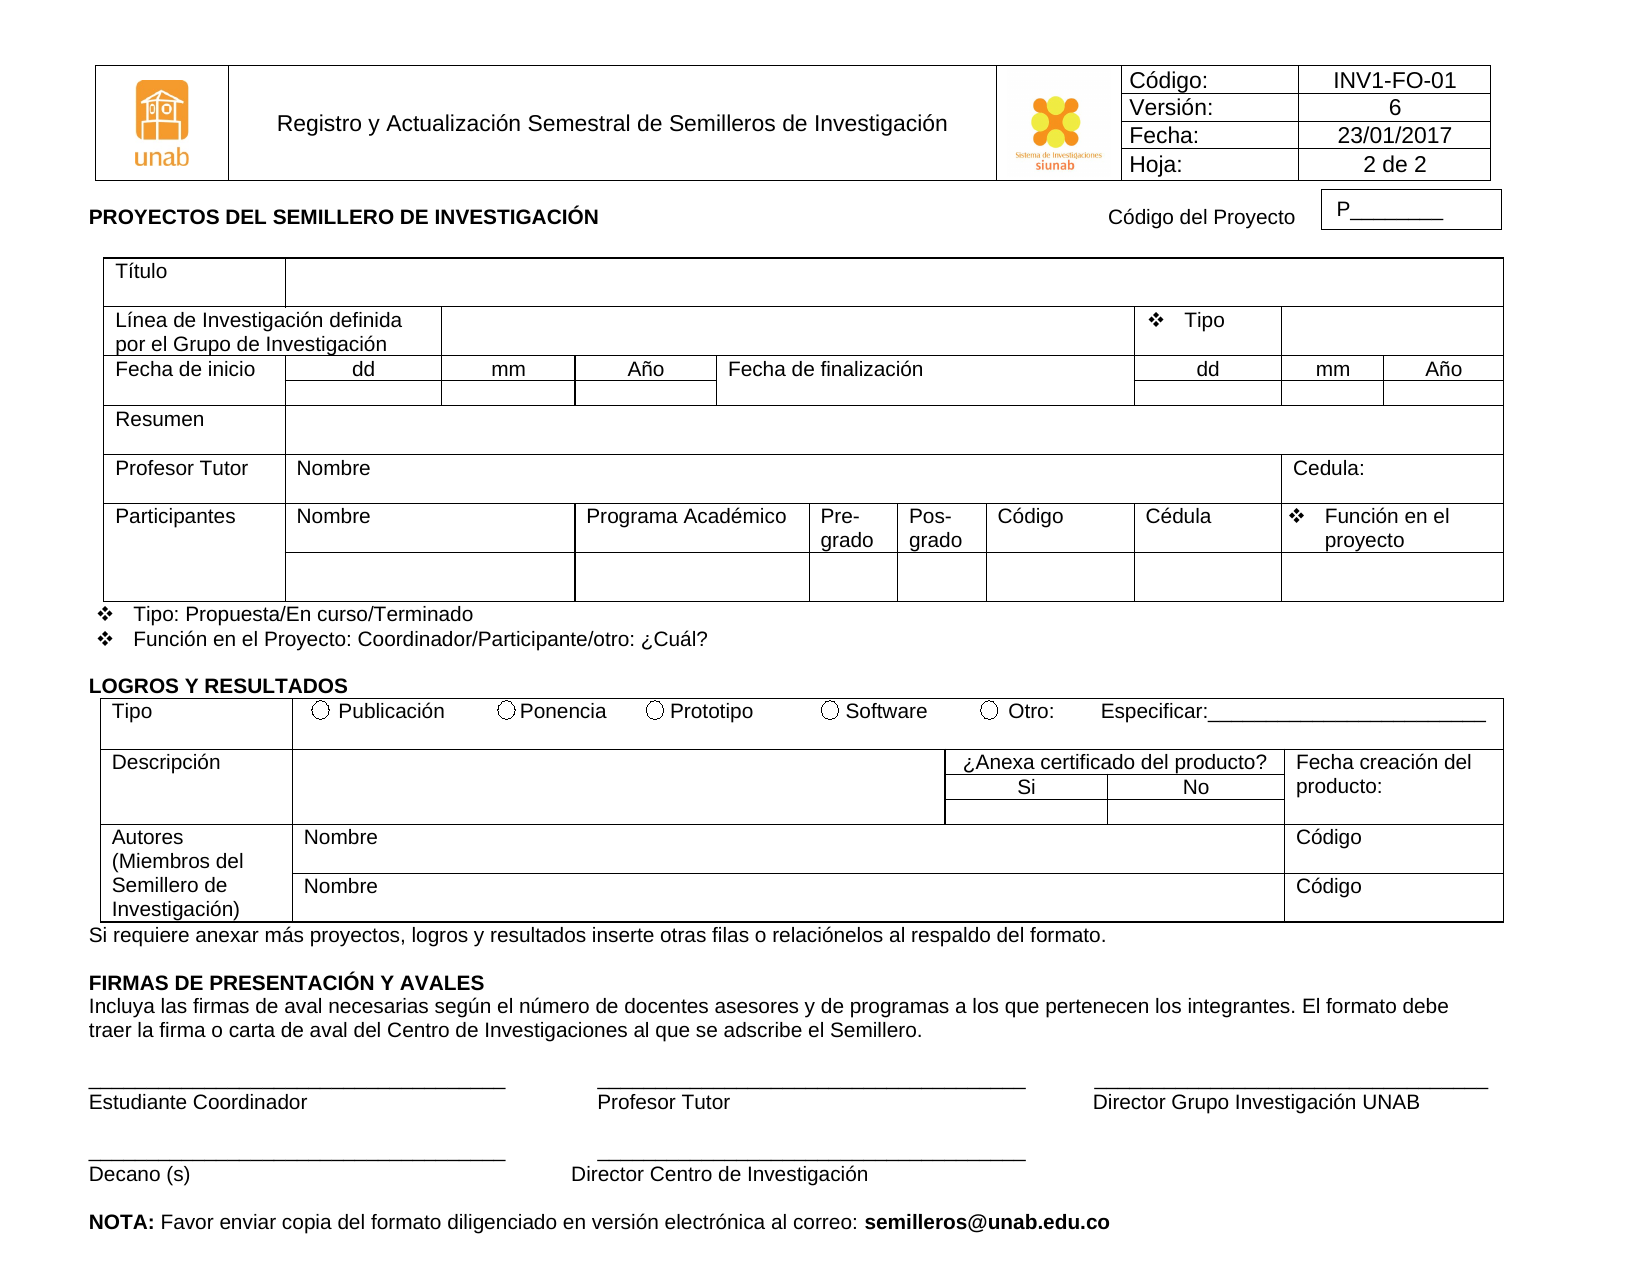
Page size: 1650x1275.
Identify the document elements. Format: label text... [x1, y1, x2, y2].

table_cell Autores (Miembros del Semillero de Investigación) [101, 825, 292, 921]
text Si requiere anexar más proyectos, logros y resultados inserte otras filas o relaciónelos al respaldo del formato. [89, 922, 1491, 946]
table_cell ¿Anexa certificado del producto? [946, 750, 1284, 773]
text Incluya las firmas de aval necesarias según el número de docentes asesores y de programas a los que pertenecen los integrantes. El formato debe traer la firma o carta de aval del Centro de Investigaciones al que se adscribe el Semillero. [89, 994, 1491, 1042]
table_cell Pre- grado [810, 504, 897, 552]
table_cell [987, 553, 1134, 601]
table_cell Si [946, 775, 1107, 798]
text NOTA: Favor enviar copia del formato diligenciado en versión electrónica al correo: semilleros@unab.edu.co [89, 1210, 1491, 1234]
table_cell [946, 800, 1107, 823]
table_cell Profesor Tutor [104, 455, 285, 503]
table_cell Nombre [293, 874, 1284, 921]
table_cell Nombre [286, 455, 1281, 503]
table_cell dd [286, 356, 441, 380]
table_cell [1282, 553, 1503, 601]
table_cell [898, 553, 986, 601]
table_cell Descripción [101, 750, 292, 823]
table_cell Nombre [293, 825, 1284, 872]
table_cell [1108, 800, 1284, 823]
table_cell [286, 406, 1503, 454]
table_cell [1282, 381, 1383, 405]
text PROYECTOS DEL SEMILLERO DE INVESTIGACIÓN Código del Proyecto [89, 205, 1321, 229]
table_cell Código [1285, 874, 1503, 921]
table_cell Código [987, 504, 1134, 552]
table_cell [1135, 381, 1281, 405]
table_cell [286, 553, 574, 601]
subtitle FIRMAS DE PRESENTACIÓN Y AVALES [89, 970, 1491, 994]
table_cell mm [442, 356, 574, 380]
table_cell Resumen [104, 406, 285, 454]
text ____________________________________ _____________________________________ [89, 1138, 1491, 1162]
table_header Título [104, 259, 285, 306]
table_cell [442, 381, 574, 405]
table_cell Fecha de finalización [717, 356, 1134, 405]
table_cell [1282, 307, 1503, 355]
table_cell [286, 381, 441, 405]
table_cell dd [1135, 356, 1281, 380]
table_cell No [1108, 775, 1284, 798]
table_cell Programa Académico [576, 504, 809, 552]
table_cell Participantes [104, 504, 285, 601]
picture [135, 80, 189, 166]
table_cell [576, 381, 716, 405]
table_cell [1135, 553, 1281, 601]
table_cell [576, 553, 809, 601]
table_header Tipo [101, 699, 292, 748]
list Función en el Proyecto: Coordinador/Participante/otro: ¿Cuál? [96, 626, 1491, 650]
text Estudiante Coordinador Profesor Tutor Director Grupo Investigación UNAB [89, 1090, 1491, 1114]
table_cell [442, 307, 1134, 355]
text ____________________________________ _____________________________________ __________________________________ [89, 1066, 1491, 1090]
table_cell Pos- grado [898, 504, 986, 552]
picture [1006, 68, 1112, 177]
table_cell Fecha de inicio [104, 356, 285, 405]
table_cell Fecha creación del producto: [1285, 750, 1503, 823]
table_header [286, 259, 1503, 306]
text LOGROS Y RESULTADOS [89, 674, 1491, 698]
table_cell Año [576, 356, 716, 380]
table_cell Función en el proyecto [1282, 504, 1503, 552]
table_cell Línea de Investigación definida por el Grupo de Investigación [104, 307, 441, 355]
table_cell Cédula [1135, 504, 1281, 552]
table_cell [1384, 381, 1503, 405]
table_cell Año [1384, 356, 1503, 380]
table_cell Cedula: [1282, 455, 1503, 503]
table_cell [293, 750, 944, 823]
text Decano (s) Director Centro de Investigación [89, 1162, 1491, 1186]
list Tipo: Propuesta/En curso/Terminado [96, 602, 1491, 626]
table_cell Tipo [1135, 307, 1281, 355]
table_cell Nombre [286, 504, 574, 552]
table_header Publicación Ponencia Prototipo Software Otro: Especificar:________________________ [293, 699, 1503, 748]
table_cell Código [1285, 825, 1503, 872]
table_cell mm [1282, 356, 1383, 380]
table_cell [810, 553, 897, 601]
